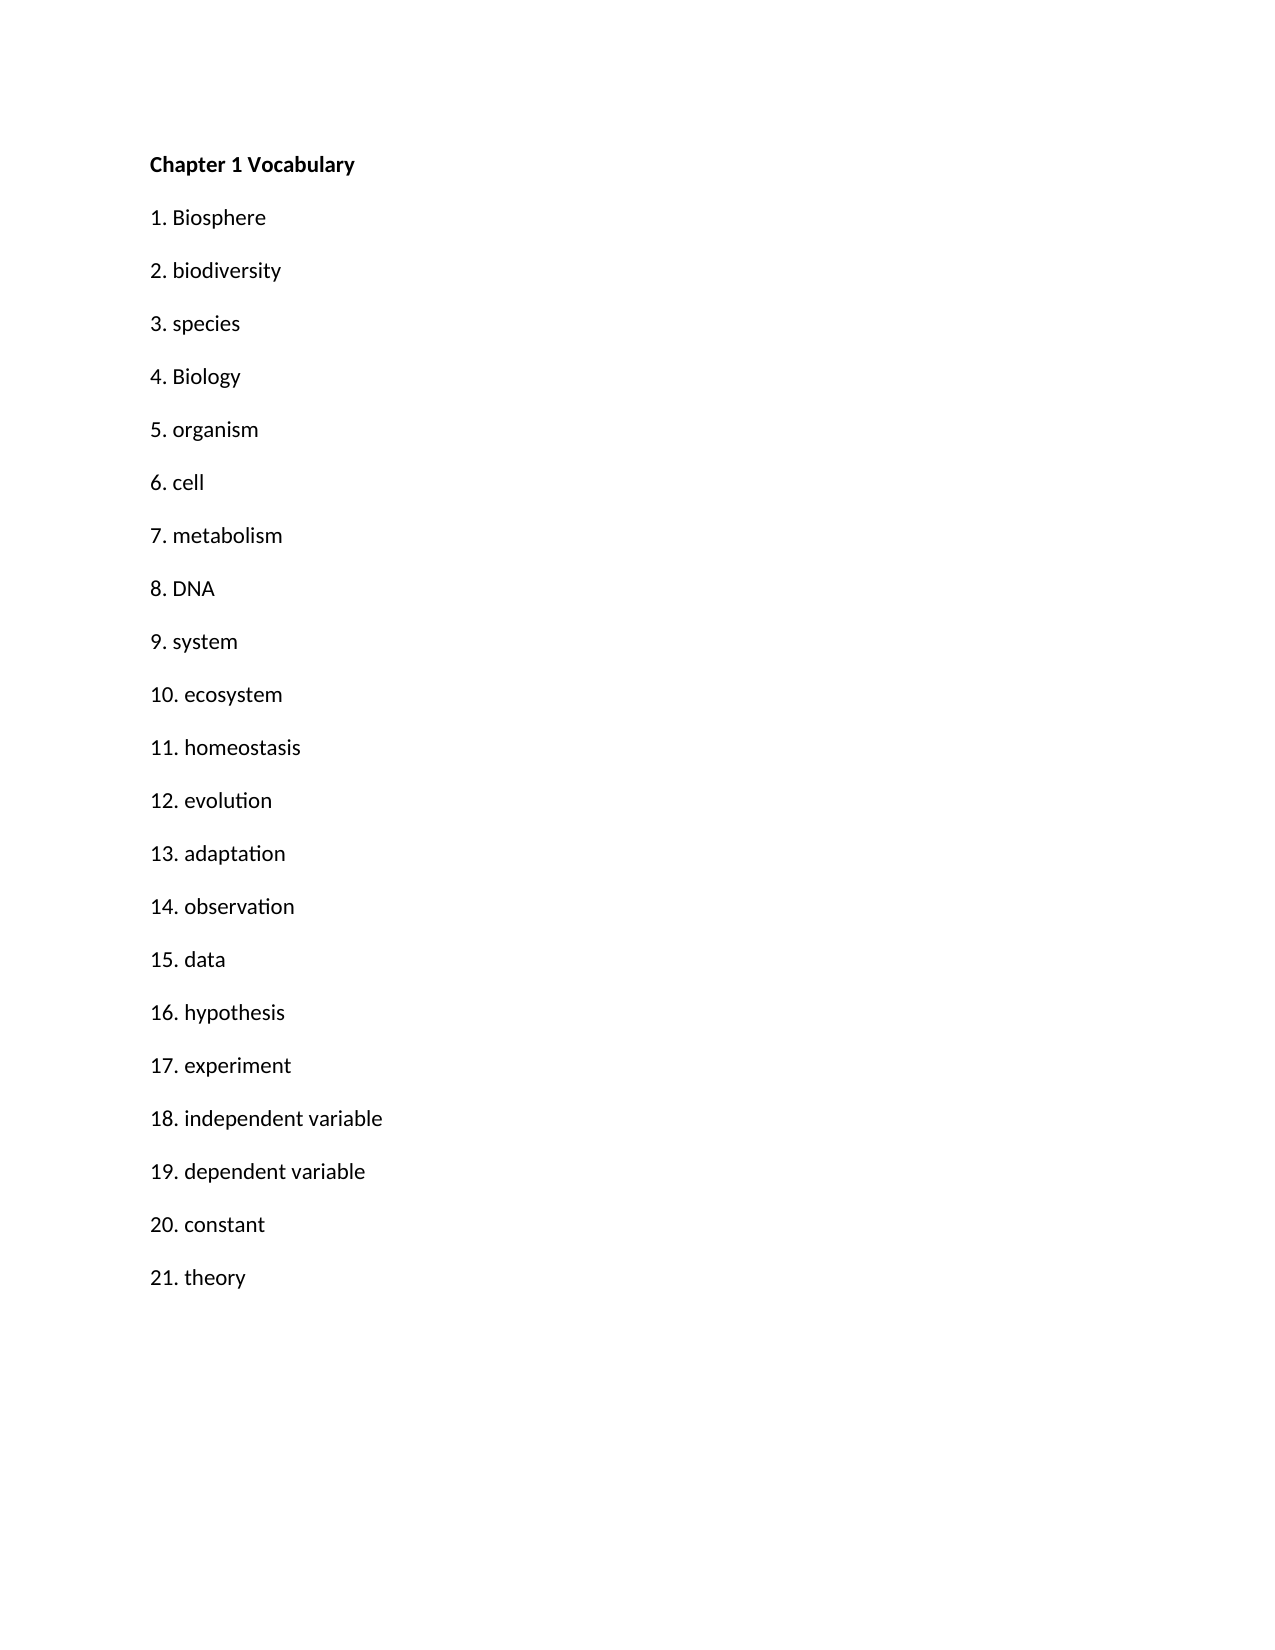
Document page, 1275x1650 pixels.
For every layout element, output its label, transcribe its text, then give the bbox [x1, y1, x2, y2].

text 4. Biology [150, 362, 1125, 390]
text 11. homeostasis [150, 733, 1125, 761]
text 19. dependent variable [150, 1157, 1125, 1185]
text 8. DNA [150, 574, 1125, 602]
text 21. theory [150, 1263, 1125, 1291]
text 18. independent variable [150, 1104, 1125, 1132]
text 9. system [150, 627, 1125, 655]
text 20. constant [150, 1210, 1125, 1238]
text 3. species [150, 309, 1125, 337]
text 15. data [150, 945, 1125, 973]
text Chapter 1 Vocabulary [150, 150, 1125, 178]
text 5. organism [150, 415, 1125, 443]
text 14. observation [150, 892, 1125, 920]
text 6. cell [150, 468, 1125, 496]
text 12. evolution [150, 786, 1125, 814]
text 13. adaptation [150, 839, 1125, 867]
text 16. hypothesis [150, 998, 1125, 1026]
text 2. biodiversity [150, 256, 1125, 284]
text 7. metabolism [150, 521, 1125, 549]
text 10. ecosystem [150, 680, 1125, 708]
text 1. Biosphere [150, 203, 1125, 231]
text 17. experiment [150, 1051, 1125, 1079]
